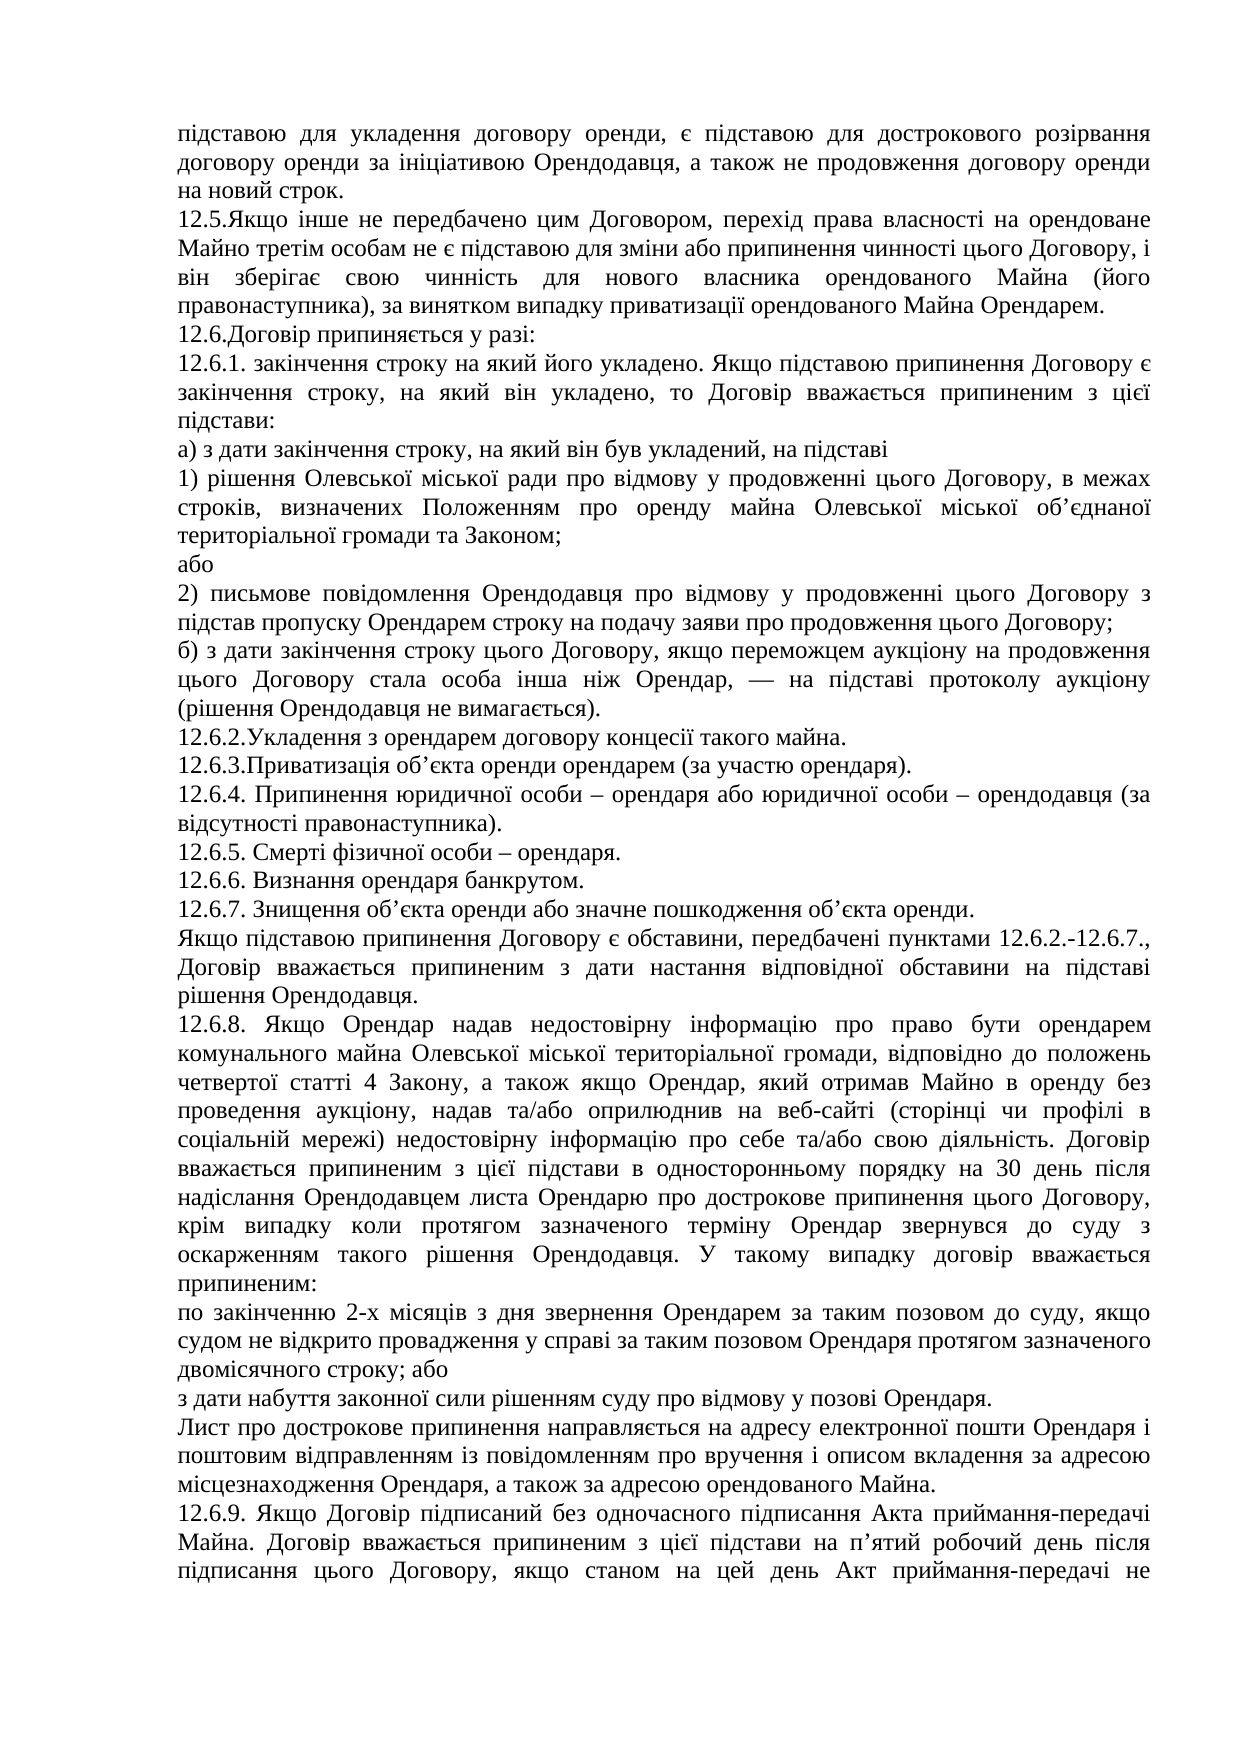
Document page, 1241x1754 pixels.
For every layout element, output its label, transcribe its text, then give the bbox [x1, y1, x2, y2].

text Якщо підставою припинення Договору є обставини, передбачені пунктами 12.6.2.-12.6.7., Договір вважається припиненим з дати настання відповідної обставини на підставі рішення Орендодавця. [177, 923, 1152, 1009]
text 12.6.2.Укладення з орендарем договору концесії такого майна. [177, 722, 1152, 751]
text або [177, 549, 1152, 578]
text 12.6.1. закінчення строку на який його укладено. Якщо підставою припинення Договору є закінчення строку, на який він укладено, то Договір вважається припиненим з цієї підстави: [177, 348, 1152, 434]
text 12.6.3.Приватизація об’єкта оренди орендарем (за участю орендаря). [177, 751, 1152, 779]
text 12.6.6. Визнання орендаря банкрутом. [177, 866, 1152, 894]
text 12.5.Якщо інше не передбачено цим Договором, перехід права власності на орендоване Майно третім особам не є підставою для зміни або припинення чинності цього Договору, і він зберігає свою чинність для нового власника орендованого Майна (його правонаступника), за винятком випадку приватизації орендованого Майна Орендарем. [177, 204, 1152, 319]
text 12.6.Договір припиняється у разі: [177, 319, 1152, 348]
text 12.6.8. Якщо Орендар надав недостовірну інформацію про право бути орендарем комунального майна Олевської міської територіальної громади, відповідно до положень четвертої статті 4 Закону, а також якщо Орендар, який отримав Майно в оренду без проведення аукціону, надав та/або оприлюднив на веб-сайті (сторінці чи профілі в соціальній мережі) недостовірну інформацію про себе та/або свою діяльність. Договір вважається припиненим з цієї підстави в односторонньому порядку на 30 день після надіслання Орендодавцем листа Орендарю про дострокове припинення цього Договору, крім випадку коли протягом зазначеного терміну Орендар звернувся до суду з оскарженням такого рішення Орендодавця. У такому випадку договір вважається припиненим: [177, 1009, 1152, 1297]
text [177, 1498, 1152, 1584]
text 2) письмове повідомлення Орендодавця про відмову у продовженні цього Договору з підстав пропуску Орендарем строку на подачу заяви про продовження цього Договору; [177, 578, 1152, 636]
text з дати набуття законної сили рішенням суду про відмову у позові Орендаря. [177, 1383, 1152, 1412]
text 12.6.7. Знищення об’єкта оренди або значне пошкодження об’єкта оренди. [177, 894, 1152, 923]
text по закінченню 2-х місяців з дня звернення Орендарем за таким позовом до суду, якщо судом не відкрито провадження у справі за таким позовом Орендаря протягом зазначеного двомісячного строку; або [177, 1297, 1152, 1383]
text 12.6.4. Припинення юридичної особи – орендаря або юридичної особи – орендодавця (за відсутності правонаступника). [177, 779, 1152, 837]
text 1) рішення Олевської міської ради про відмову у продовженні цього Договору, в межах строків, визначених Положенням про оренду майна Олевської міської об’єднаної територіальної громади та Законом; [177, 463, 1152, 549]
text а) з дати закінчення строку, на який він був укладений, на підставі [177, 434, 1152, 463]
text б) з дати закінчення строку цього Договору, якщо переможцем аукціону на продовження цього Договору стала особа інша ніж Орендар, — на підставі протоколу аукціону (рішення Орендодавця не вимагається). [177, 636, 1152, 722]
text Лист про дострокове припинення направляється на адресу електронної пошти Орендаря і поштовим відправленням із повідомленням про вручення і описом вкладення за адресою місцезнаходження Орендаря, а також за адресою орендованого Майна. [177, 1412, 1152, 1498]
text 12.6.5. Смерті фізичної особи – орендаря. [177, 837, 1152, 866]
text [177, 118, 1152, 204]
